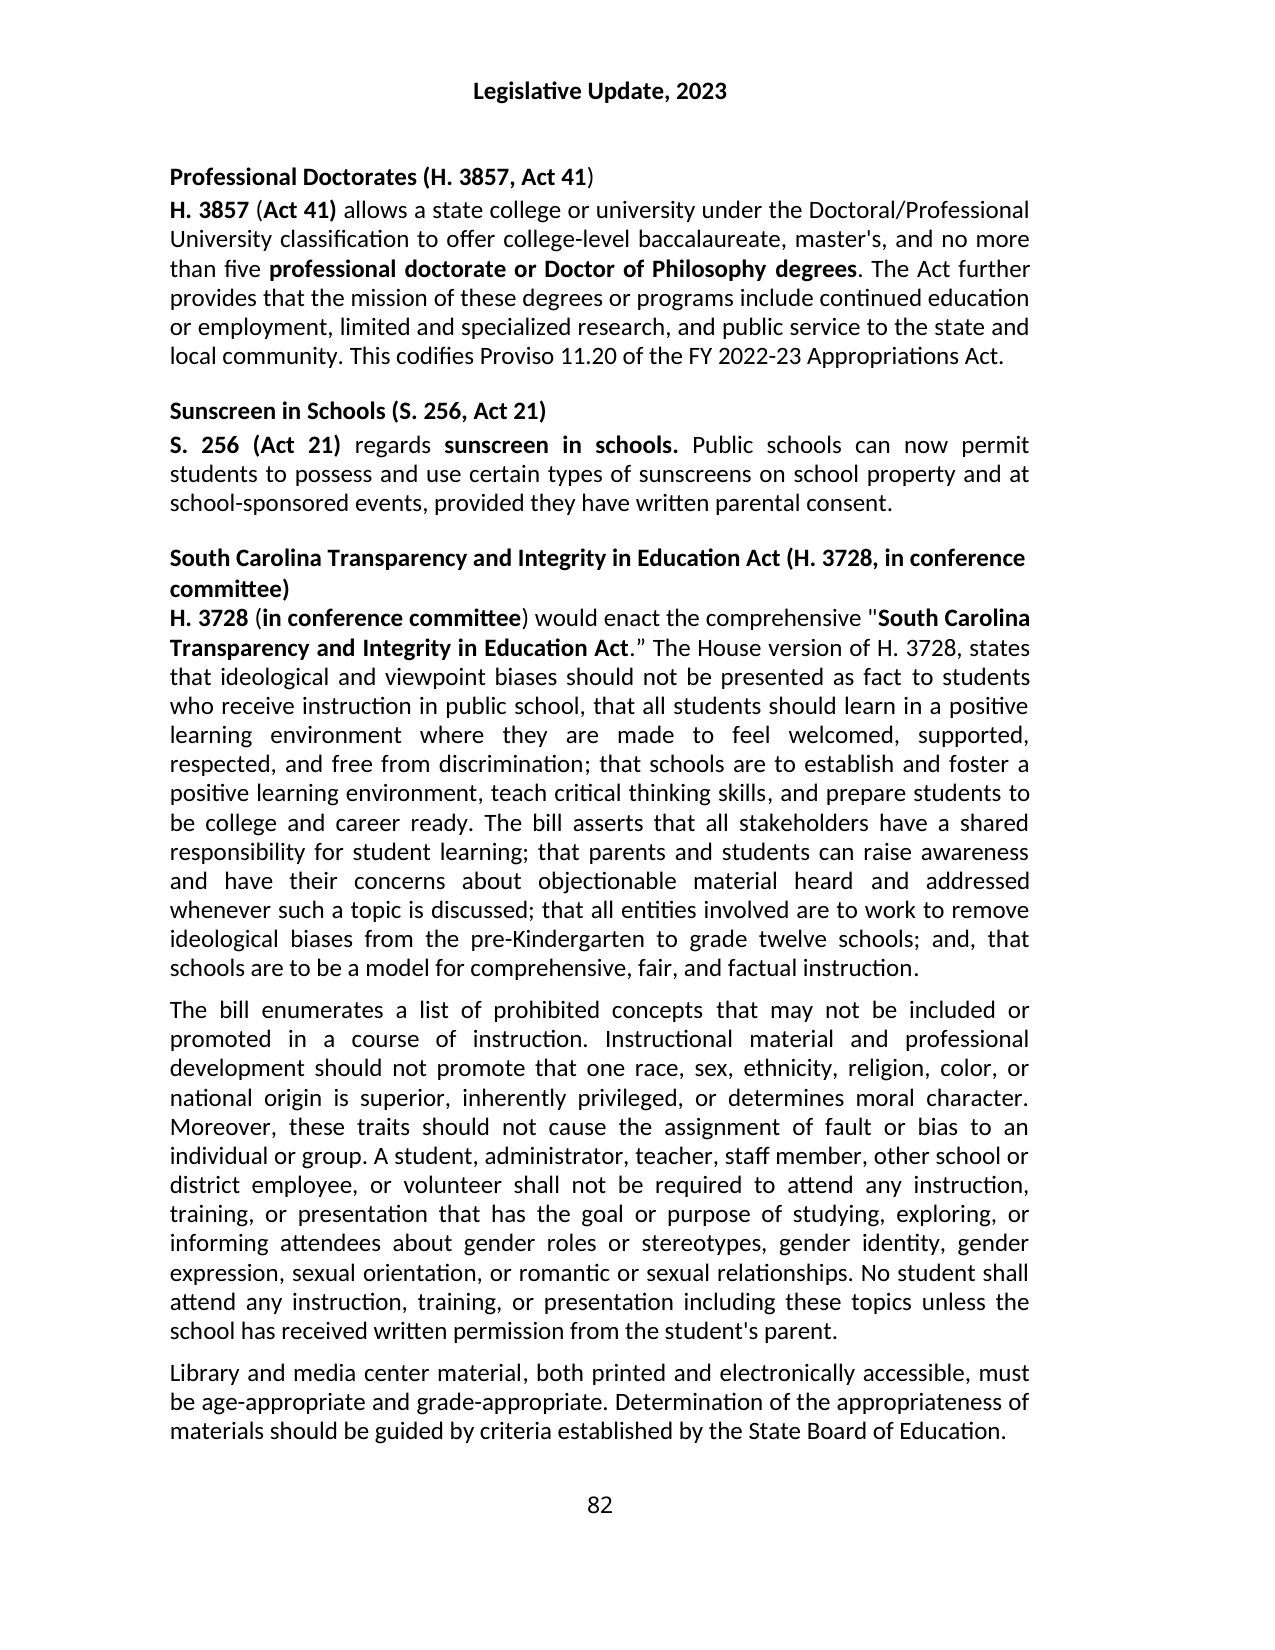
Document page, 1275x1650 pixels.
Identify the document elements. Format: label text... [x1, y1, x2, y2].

text Professional Doctorates (H. 3857, Act 41) [169, 161, 1031, 191]
text Sunscreen in Schools (S. 256, Act 21) [169, 395, 1031, 426]
text S. 256 (Act 21) regards sunscreen in schools. Public schools can now permit students to possess and use certain types of sunscreens on school property and at school-sponsored events, provided they have written parental consent. [169, 430, 1031, 517]
subtitle South Carolina Transparency and Integrity in Education Act (H. 3728, in conference committee) [169, 542, 1031, 603]
text H. 3857 (Act 41) allows a state college or university under the Doctoral/Professional University classification to offer college-level baccalaureate, master's, and no more than five professional doctorate or Doctor of Philosophy degrees. The Act further provides that the mission of these degrees or programs include continued education or employment, limited and specialized research, and public service to the state and local community. This codifies Proviso 11.20 of the FY 2022-23 Appropriations Act. [169, 195, 1031, 370]
text Library and media center material, both printed and electronically accessible, must be age-appropriate and grade-appropriate. Determination of the appropriateness of materials should be guided by criteria established by the State Board of Education. [169, 1358, 1031, 1445]
text The bill enumerates a list of prohibited concepts that may not be included or promoted in a course of instruction. Instructional material and professional development should not promote that one race, sex, ethnicity, religion, color, or national origin is superior, inherently privileged, or determines moral character. Moreover, these traits should not cause the assignment of fault or bias to an individual or group. A student, administrator, teacher, staff member, other school or district employee, or volunteer shall not be required to attend any instruction, training, or presentation that has the goal or purpose of studying, exploring, or informing attendees about gender roles or stereotypes, gender identity, gender expression, sexual orientation, or romantic or sexual relationships. No student shall attend any instruction, training, or presentation including these topics unless the school has received written permission from the student's parent. [169, 995, 1031, 1345]
text H. 3728 (in conference committee) would enact the comprehensive "South Carolina Transparency and Integrity in Education Act.” The House version of H. 3728, states that ideological and viewpoint biases should not be presented as fact to students who receive instruction in public school, that all students should learn in a positive learning environment where they are made to feel welcomed, supported, respected, and free from discrimination; that schools are to establish and foster a positive learning environment, teach critical thinking skills, and prepare students to be college and career ready. The bill asserts that all stakeholders have a shared responsibility for student learning; that parents and students can raise awareness and have their concerns about objectionable material heard and addressed whenever such a topic is discussed; that all entities involved are to work to remove ideological biases from the pre-Kindergarten to grade twelve schools; and, that schools are to be a model for comprehensive, fair, and factual instruction. [169, 603, 1031, 983]
